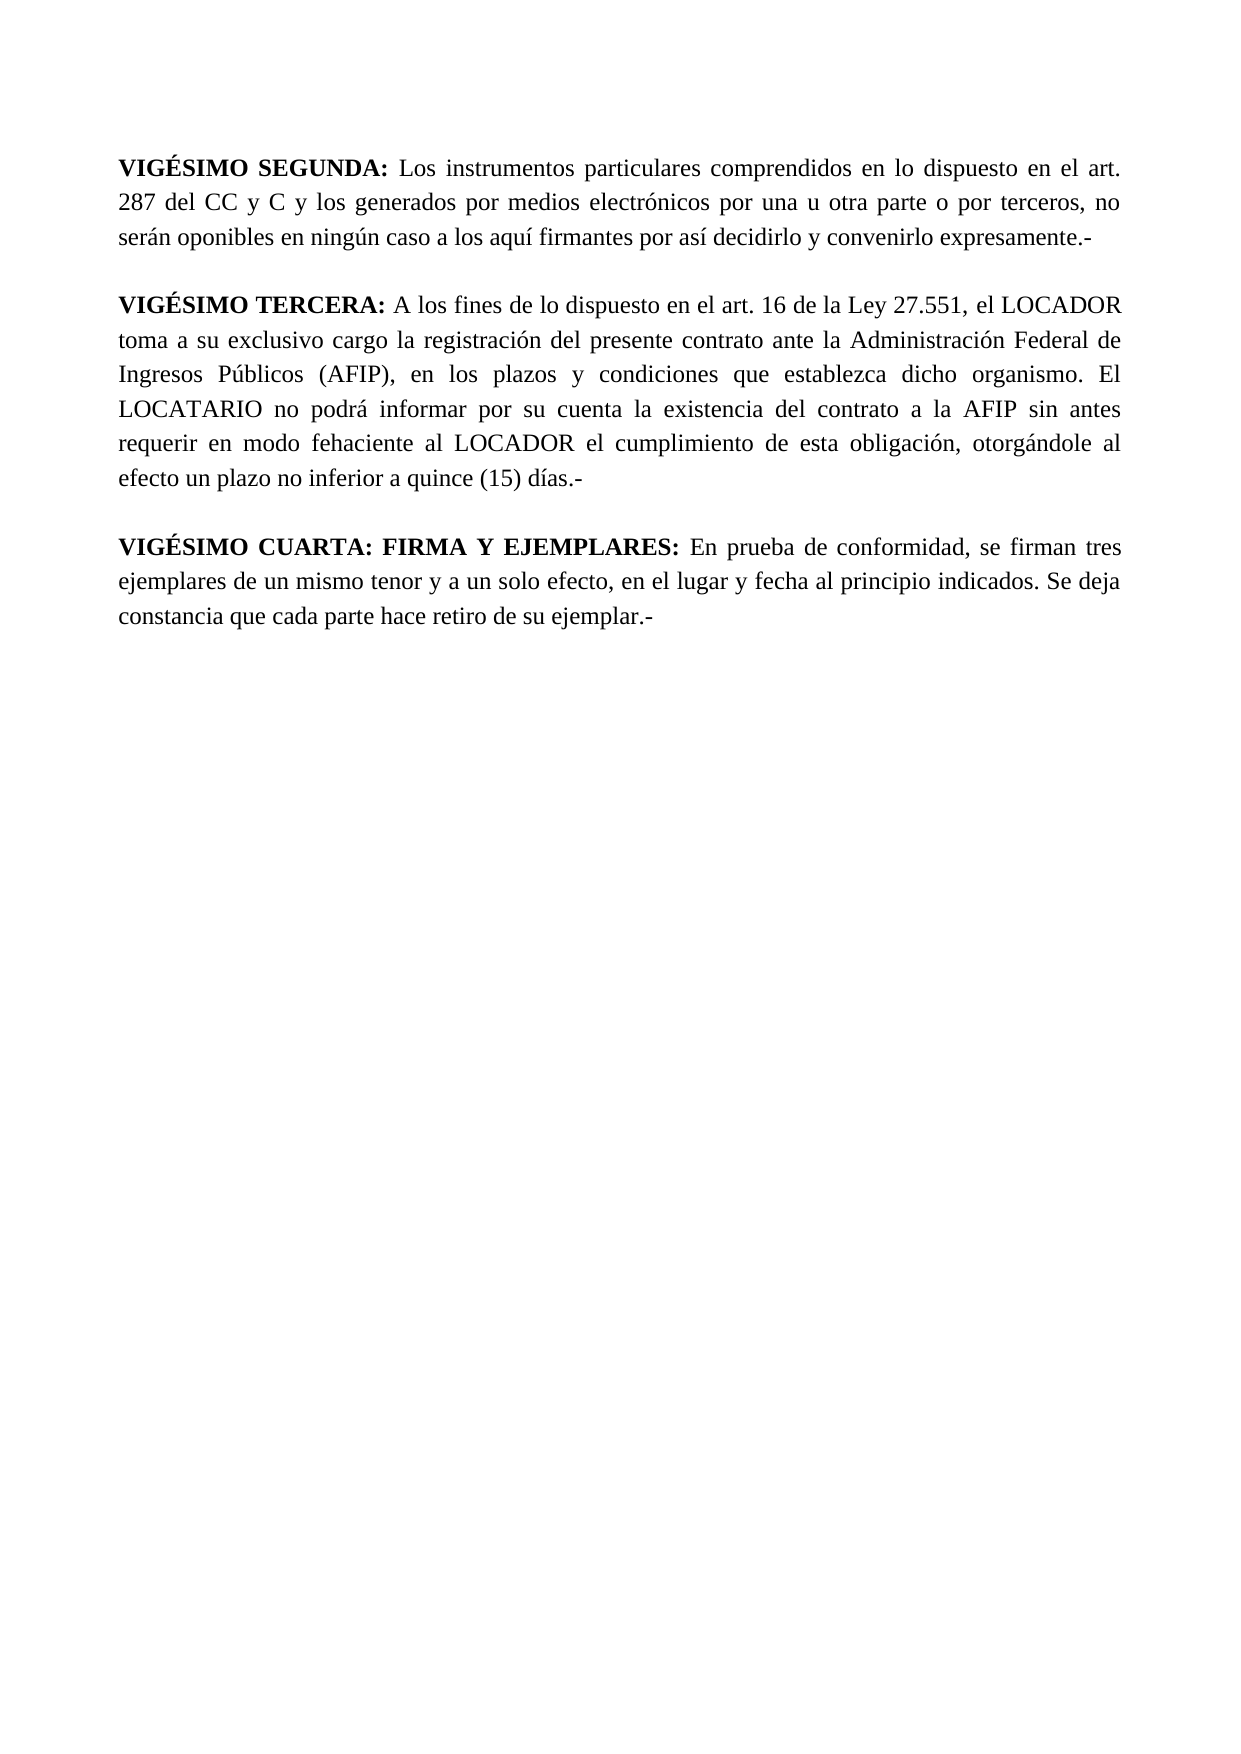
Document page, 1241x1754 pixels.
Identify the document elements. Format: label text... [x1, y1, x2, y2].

text VIGÉSIMO TERCERA: A los fines de lo dispuesto en el art. 16 de la Ley 27.551, el LOCADOR toma a su exclusivo cargo la registración del presente contrato ante la Administración Federal de Ingresos Públicos (AFIP), en los plazos y condiciones que establezca dicho organismo. El LOCATARIO no podrá informar por su cuenta la existencia del contrato a la AFIP sin antes requerir en modo fehaciente al LOCADOR el cumplimiento de esta obligación, otorgándole al efecto un plazo no inferior a quince (15) días.- [118, 291, 1122, 492]
text VIGÉSIMO CUARTA: FIRMA Y EJEMPLARES: En prueba de conformidad, se firman tres ejemplares de un mismo tenor y a un solo efecto, en el lugar y fecha al principio indicados. Se deja constancia que cada parte hace retiro de su ejemplar.- [118, 532, 1122, 629]
text VIGÉSIMO SEGUNDA: Los instrumentos particulares comprendidos en lo dispuesto en el art. 287 del CC y C y los generados por medios electrónicos por una u otra parte o por terceros, no serán oponibles en ningún caso a los aquí firmantes por así decidirlo y convenirlo expresamente.- [118, 153, 1122, 250]
